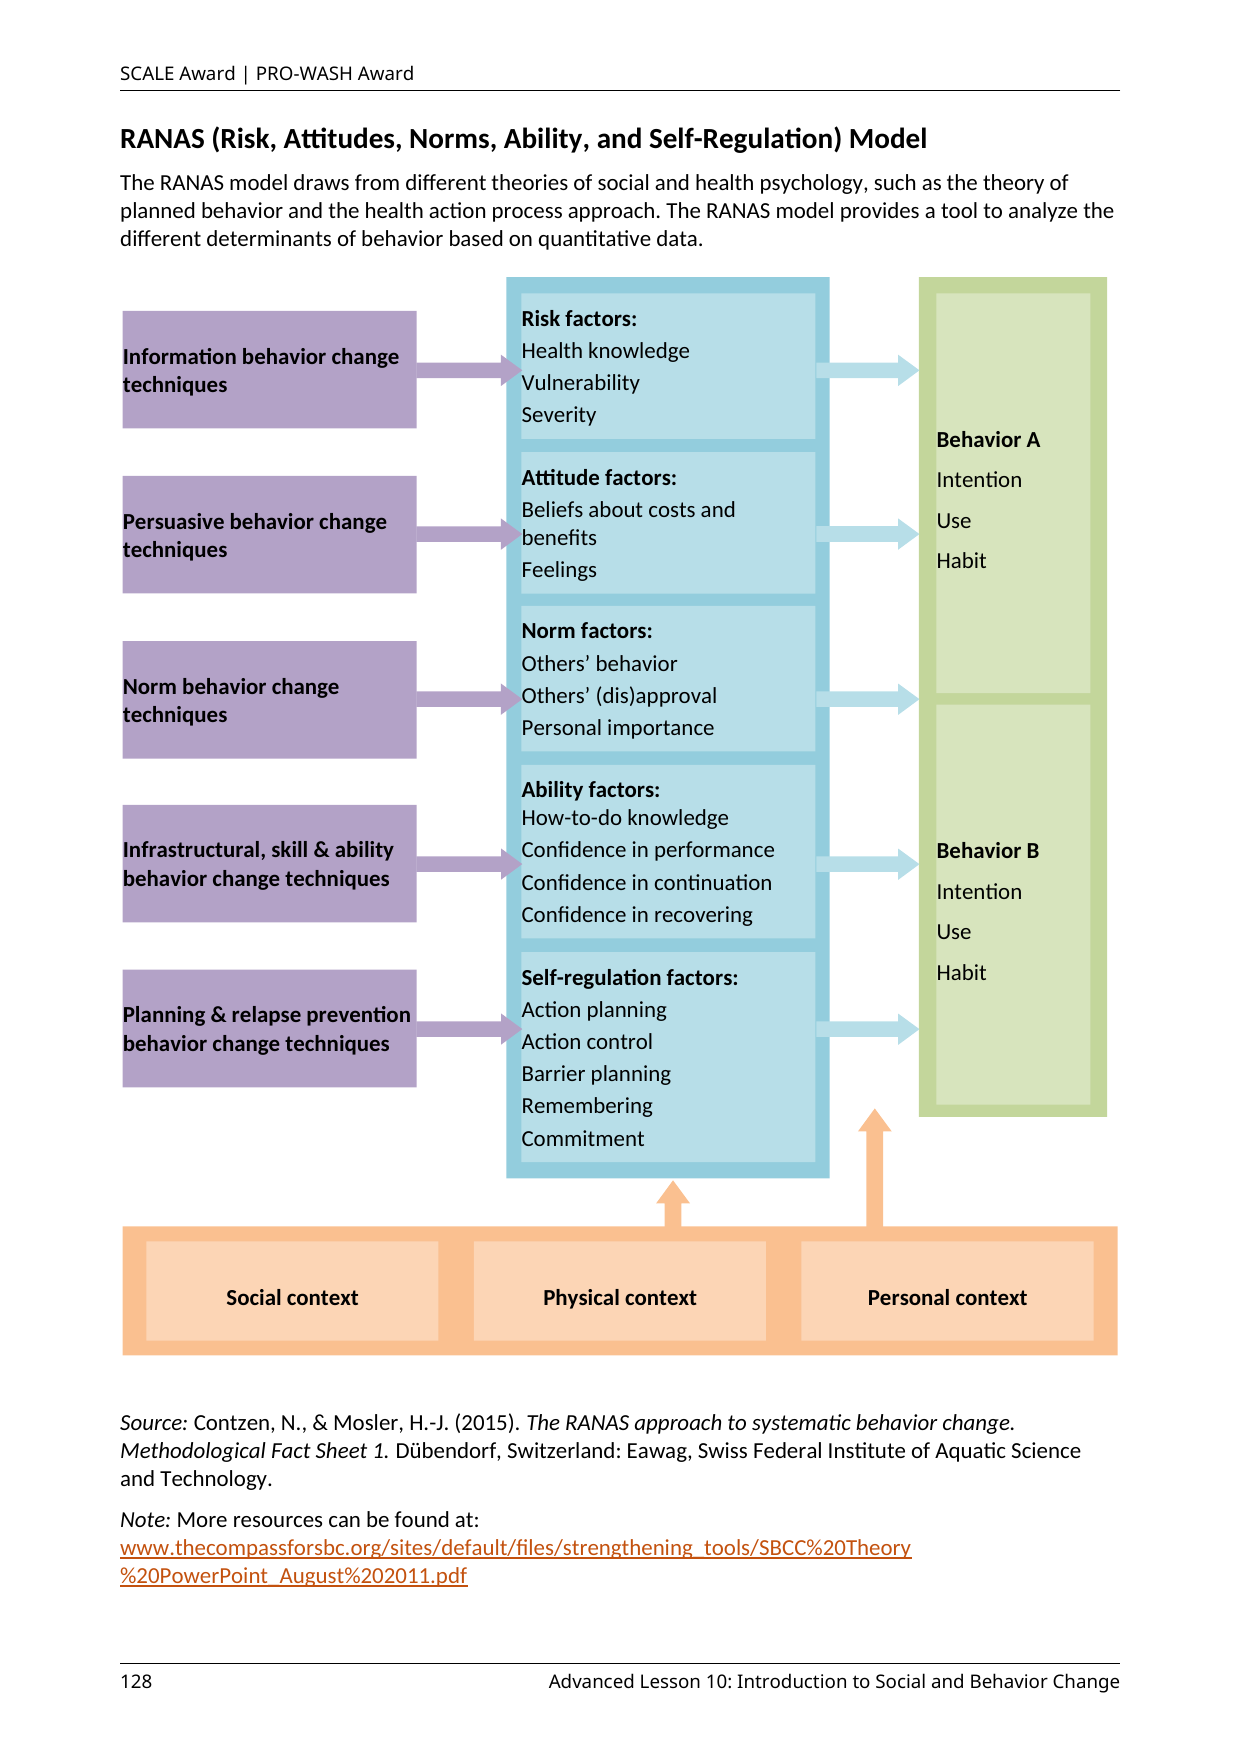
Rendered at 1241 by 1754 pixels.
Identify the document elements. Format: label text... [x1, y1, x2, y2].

text Source: Contzen, N., & Mosler, H.-J. (2015). The RANAS approach to systematic behavior change. Methodological Fact Sheet 1. Dübendorf, Switzerland: Eawag, Swiss Federal Institute of Aquatic Science and Technology. [120, 1408, 1120, 1493]
text Note: More resources can be found at: www.thecompassforsbc.org/sites/default/files/strengthening_tools/SBCC%20Theory%20PowerPoint_August%202011.pdf [120, 1505, 1120, 1589]
text RANAS (Risk, Attitudes, Norms, Ability, and Self-Regulation) Model [120, 120, 1120, 156]
text The RANAS model draws from different theories of social and health psychology, such as the theory of planned behavior and the health action process approach. The RANAS model provides a tool to analyze the different determinants of behavior based on quantitative data. [704, 168, 1120, 252]
